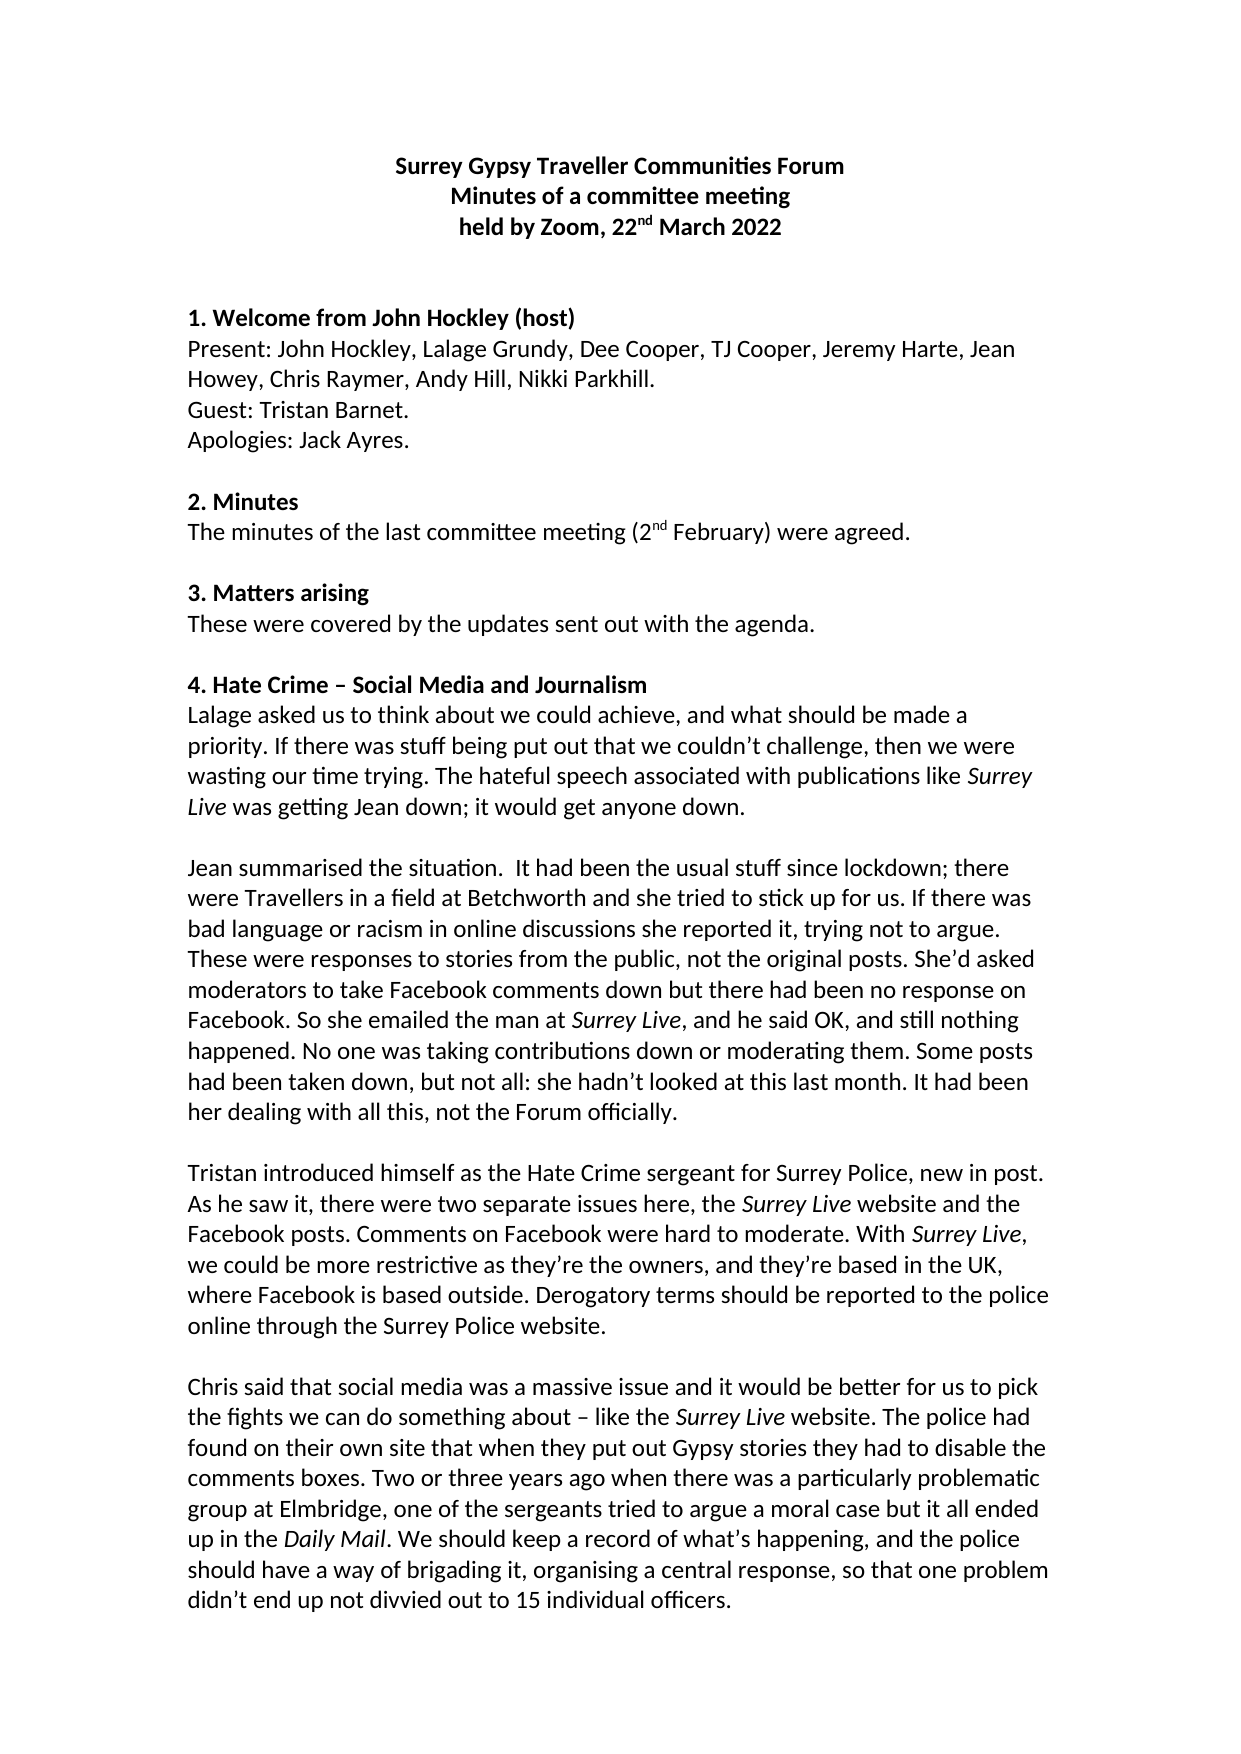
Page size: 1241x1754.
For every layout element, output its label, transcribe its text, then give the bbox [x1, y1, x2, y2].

text Lalage asked us to think about we could achieve, and what should be made a priority. If there was stuff being put out that we couldn’t challenge, then we were wasting our time trying. The hateful speech associated with publications like Surrey Live was getting Jean down; it would get anyone down. [187, 699, 1053, 821]
text Present: John Hockley, Lalage Grundy, Dee Cooper, TJ Cooper, Jeremy Harte, Jean Howey, Chris Raymer, Andy Hill, Nikki Parkhill. [187, 333, 1053, 394]
text 1. Welcome from John Hockley (host) [187, 303, 1053, 333]
text held by Zoom, 22nd March 2022 [187, 211, 1053, 242]
text 3. Matters arising [187, 577, 1053, 608]
text Guest: Tristan Barnet. [187, 394, 1053, 425]
text 2. Minutes [187, 486, 1053, 516]
text Surrey Gypsy Traveller Communities Forum [187, 150, 1053, 181]
text The minutes of the last committee meeting (2nd February) were agreed. [187, 516, 1053, 547]
text Jean summarised the situation. It had been the usual stuff since lockdown; there were Travellers in a field at Betchworth and she tried to stick up for us. If there was bad language or racism in online discussions she reported it, trying not to argue. These were responses to stories from the public, not the original posts. She’d asked moderators to take Facebook comments down but there had been no response on Facebook. So she emailed the man at Surrey Live, and he said OK, and still nothing happened. No one was taking contributions down or moderating them. Some posts had been taken down, but not all: she hadn’t looked at this last month. It had been her dealing with all this, not the Forum officially. [187, 852, 1053, 1127]
text Chris said that social media was a massive issue and it would be better for us to pick the fights we can do something about – like the Surrey Live website. The police had found on their own site that when they put out Gypsy stories they had to disable the comments boxes. Two or three years ago when there was a particularly problematic group at Elmbridge, one of the sergeants tried to argue a moral case but it all ended up in the Daily Mail. We should keep a record of what’s happening, and the police should have a way of brigading it, organising a central response, so that one problem didn’t end up not divvied out to 15 individual officers. [187, 1371, 1053, 1615]
text Tristan introduced himself as the Hate Crime sergeant for Surrey Police, new in post. As he saw it, there were two separate issues here, the Surrey Live website and the Facebook posts. Comments on Facebook were hard to moderate. With Surrey Live, we could be more restrictive as they’re the owners, and they’re based in the UK, where Facebook is based outside. Derogatory terms should be reported to the police online through the Surrey Police website. [187, 1157, 1053, 1340]
text These were covered by the updates sent out with the agenda. [187, 608, 1053, 638]
text Apologies: Jack Ayres. [187, 425, 1053, 455]
text Minutes of a committee meeting [187, 181, 1053, 211]
text 4. Hate Crime – Social Media and Journalism [187, 669, 1053, 699]
